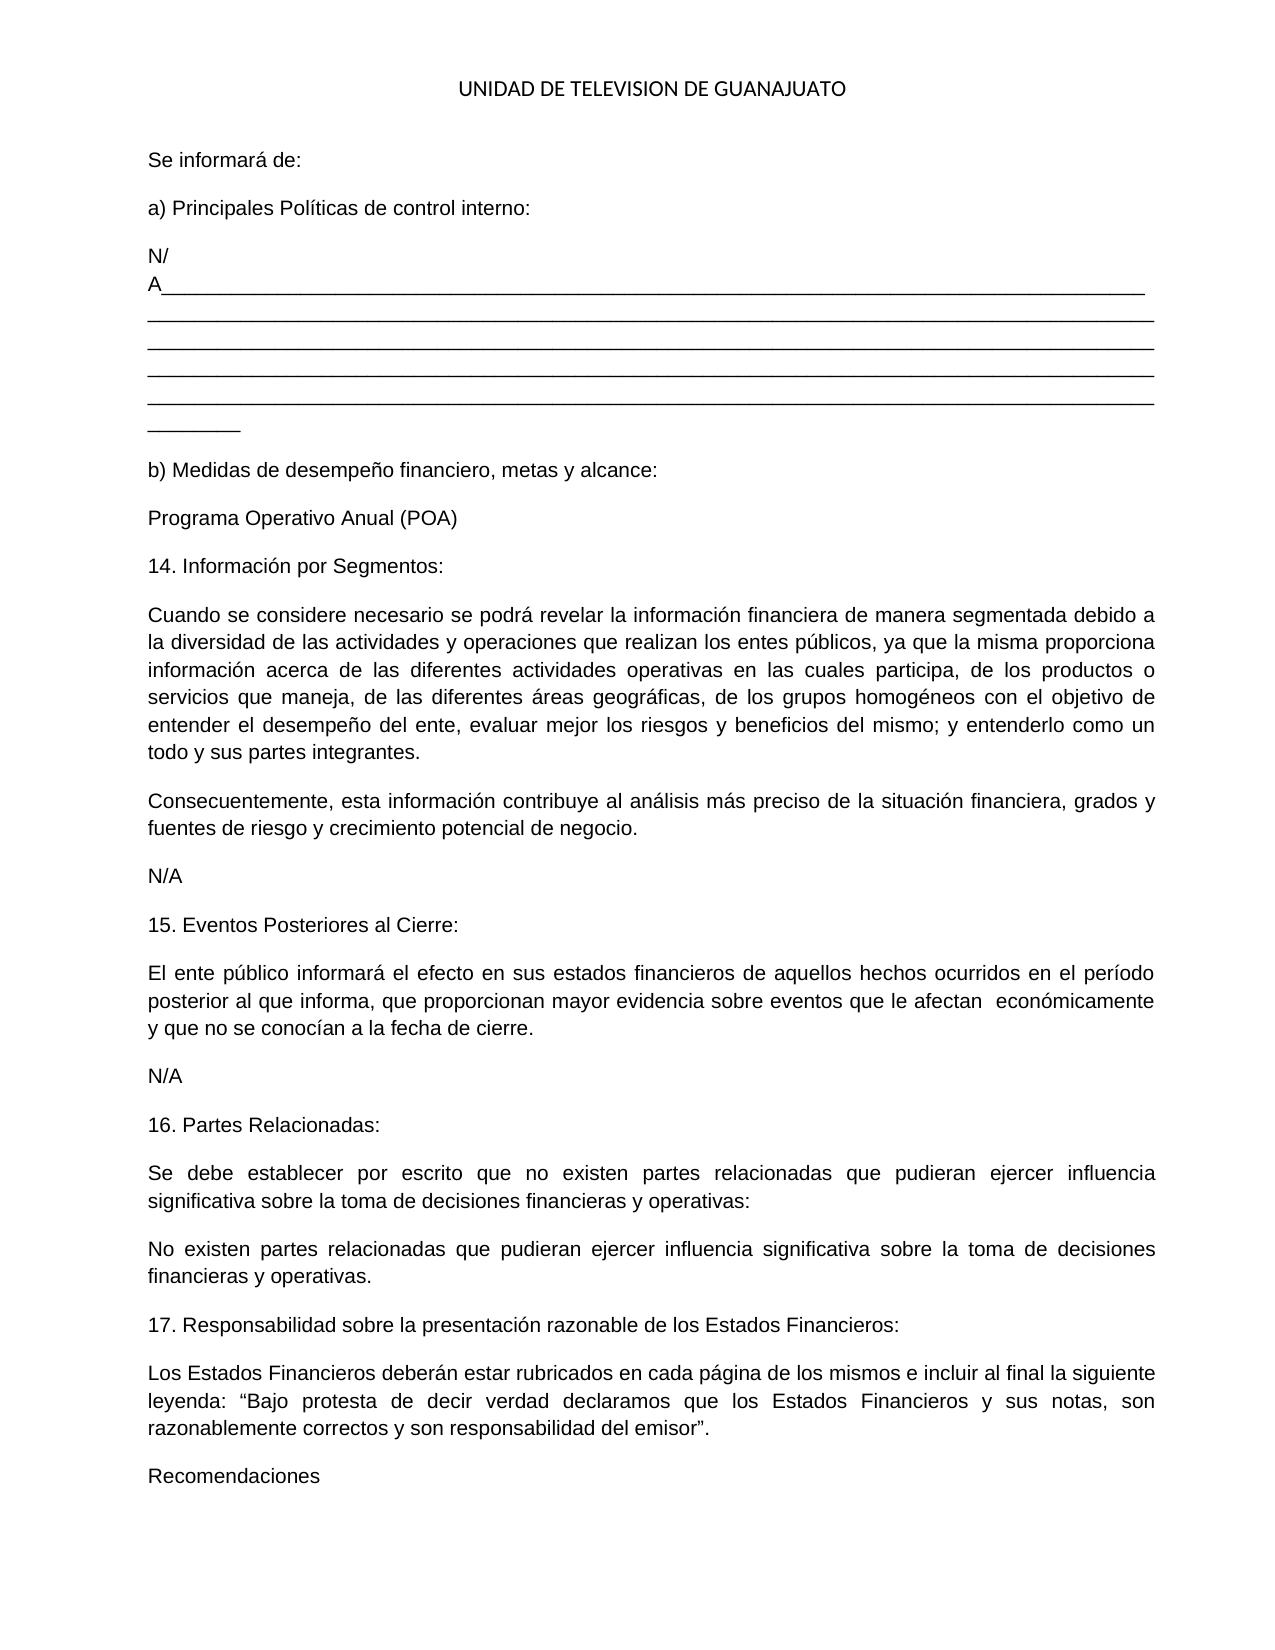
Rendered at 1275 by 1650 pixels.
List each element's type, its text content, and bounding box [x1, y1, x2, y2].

text N/A [148, 864, 1157, 888]
text El ente público informará el efecto en sus estados financieros de aquellos hechos ocurridos en el período posterior al que informa, que proporcionan mayor evidencia sobre eventos que le afectan económicamente y que no se conocían a la fecha de cierre. [148, 961, 1157, 1040]
text Los Estados Financieros deberán estar rubricados en cada página de los mismos e incluir al final la siguiente leyenda: “Bajo protesta de decir verdad declaramos que los Estados Financieros y sus notas, son razonablemente correctos y son responsabilidad del emisor”. [148, 1361, 1157, 1440]
text Se debe establecer por escrito que no existen partes relacionadas que pudieran ejercer influencia significativa sobre la toma de decisiones financieras y operativas: [148, 1161, 1157, 1212]
text Se informará de: [148, 148, 1157, 172]
text Programa Operativo Anual (POA) [148, 506, 1157, 530]
text Recomendaciones [148, 1464, 1157, 1488]
text 17. Responsabilidad sobre la presentación razonable de los Estados Financieros: [148, 1313, 1157, 1337]
text Cuando se considere necesario se podrá revelar la información financiera de manera segmentada debido a la diversidad de las actividades y operaciones que realizan los entes públicos, ya que la misma proporciona información acerca de las diferentes actividades operativas en las cuales participa, de los productos o servicios que maneja, de las diferentes áreas geográficas, de los grupos homogéneos con el objetivo de entender el desempeño del ente, evaluar mejor los riesgos y beneficios del mismo; y entenderlo como un todo y sus partes integrantes. [148, 603, 1157, 764]
text b) Medidas de desempeño financiero, metas y alcance: [148, 458, 1157, 482]
text 15. Eventos Posteriores al Cierre: [148, 913, 1157, 937]
text No existen partes relacionadas que pudieran ejercer influencia significativa sobre la toma de decisiones financieras y operativas. [148, 1237, 1157, 1288]
text Consecuentemente, esta información contribuye al análisis más preciso de la situación financiera, grados y fuentes de riesgo y crecimiento potencial de negocio. [148, 788, 1157, 840]
text N/A_________________________________________________________________________________________________________________________________________________________________________________________________________________________________________________________________________________________________________________________________________________________________________________________________________________________________________________________ [148, 244, 1157, 433]
text a) Principales Políticas de control interno: [148, 196, 1157, 220]
text 14. Información por Segmentos: [148, 554, 1157, 578]
text 16. Partes Relacionadas: [148, 1113, 1157, 1137]
text N/A [148, 1064, 1157, 1088]
